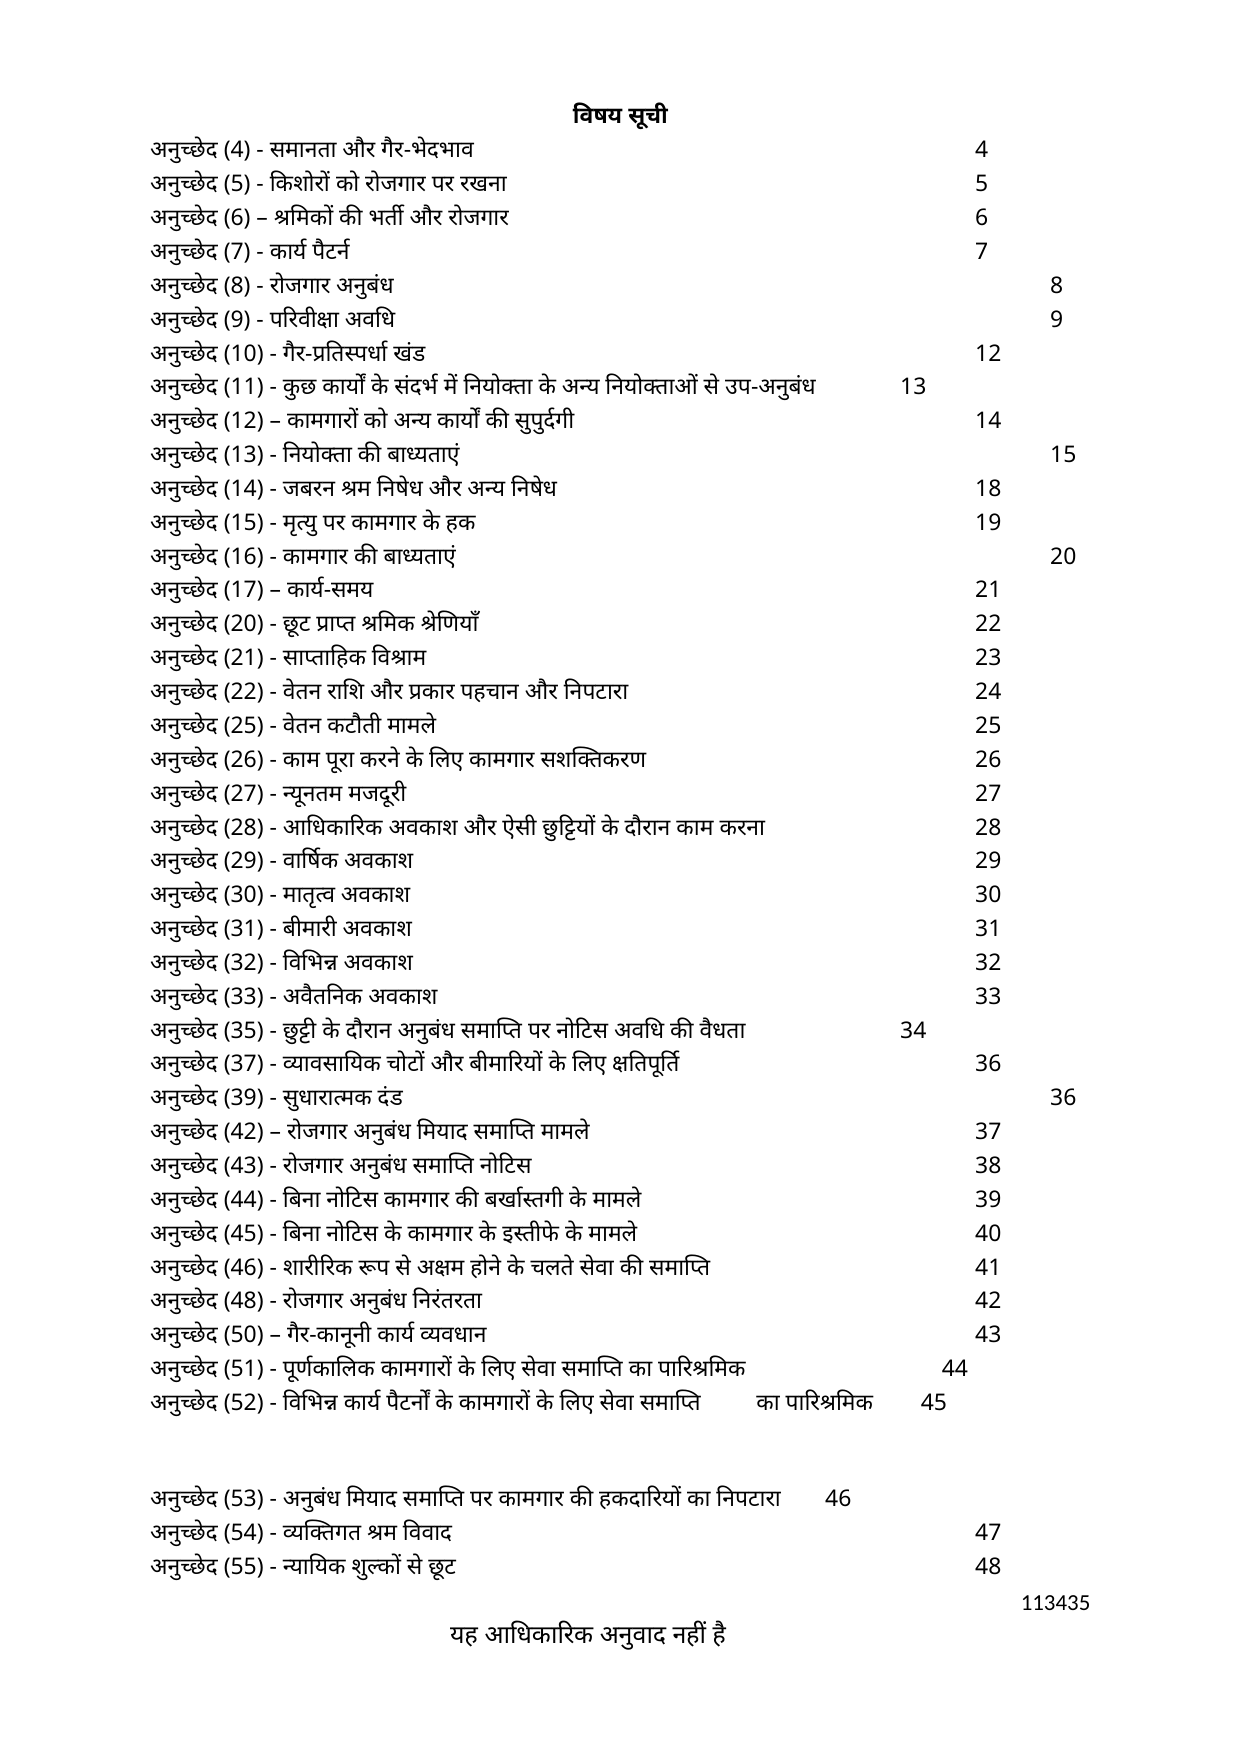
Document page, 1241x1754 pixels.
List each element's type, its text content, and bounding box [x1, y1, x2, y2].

text अनुच्छेद (29) - वार्षिक अवकाश 29 [150, 844, 1090, 878]
text अनुच्छेद (55) - न्यायिक शुल्कों से छूट 48 [150, 1550, 1090, 1584]
text अनुच्छेद (7) - कार्य पैटर्न 7 [150, 235, 1090, 269]
text अनुच्छेद (43) - रोजगार अनुबंध समाप्ति नोटिस 38 [150, 1149, 1090, 1183]
text अनुच्छेद (13) - नियोक्ता की बाध्यताएं 15 [150, 438, 1090, 472]
text अनुच्छेद (10) - गैर-प्रतिस्पर्धा खंड 12 [150, 336, 1090, 370]
text अनुच्छेद (20) - छूट प्राप्त श्रमिक श्रेणियाँ 22 [150, 607, 1090, 641]
text अनुच्छेद (54) - व्यक्तिगत श्रम विवाद 47 [150, 1516, 1090, 1550]
text अनुच्छेद (8) - रोजगार अनुबंध 8 [150, 269, 1090, 303]
text अनुच्छेद (30) - मातृत्व अवकाश 30 [150, 878, 1090, 912]
text अनुच्छेद (27) - न्यूनतम मजदूरी 27 [150, 777, 1090, 810]
text अनुच्छेद (17) – कार्य-समय 21 [150, 573, 1090, 607]
text अनुच्छेद (22) - वेतन राशि और प्रकार पहचान और निपटारा 24 [150, 675, 1090, 709]
text अनुच्छेद (51) - पूर्णकालिक कामगारों के लिए सेवा समाप्ति का पारिश्रमिक 44 [150, 1352, 1090, 1386]
text अनुच्छेद (28) - आधिकारिक अवकाश और ऐसी छुट्टियों के दौरान काम करना 28 [150, 810, 1090, 844]
text अनुच्छेद (4) - समानता और गैर-भेदभाव 4 [150, 133, 1090, 167]
text अनुच्छेद (9) - परिवीक्षा अवधि 9 [150, 303, 1090, 336]
text अनुच्छेद (42) – रोजगार अनुबंध मियाद समाप्ति मामले 37 [150, 1115, 1090, 1149]
text अनुच्छेद (16) - कामगार की बाध्यताएं 20 [150, 539, 1090, 573]
text अनुच्छेद (12) – कामगारों को अन्य कार्यों की सुपुर्दगी 14 [150, 404, 1090, 438]
text अनुच्छेद (46) - शारीरिक रूप से अक्षम होने के चलते सेवा की समाप्ति 41 [150, 1251, 1090, 1284]
text विषय सूची [150, 103, 1090, 133]
text अनुच्छेद (35) - छुट्टी के दौरान अनुबंध समाप्ति पर नोटिस अवधि की वैधता 34 [150, 1013, 1090, 1047]
text अनुच्छेद (48) - रोजगार अनुबंध निरंतरता 42 [150, 1284, 1090, 1318]
text अनुच्छेद (25) - वेतन कटौती मामले 25 [150, 709, 1090, 743]
text अनुच्छेद (15) - मृत्यु पर कामगार के हक 19 [150, 506, 1090, 539]
text अनुच्छेद (44) - बिना नोटिस कामगार की बर्खास्तगी के मामले 39 [150, 1183, 1090, 1217]
text अनुच्छेद (11) - कुछ कार्यों के संदर्भ में नियोक्ता के अन्य नियोक्ताओं से उप-अनुबंध 13 [150, 370, 1090, 404]
text अनुच्छेद (37) - व्यावसायिक चोटों और बीमारियों के लिए क्षतिपूर्ति 36 [150, 1047, 1090, 1081]
text अनुच्छेद (5) - किशोरों को रोजगार पर रखना 5 [150, 167, 1090, 201]
text अनुच्छेद (33) - अवैतनिक अवकाश 33 [150, 980, 1090, 1013]
text अनुच्छेद (32) - विभिन्न अवकाश 32 [150, 946, 1090, 980]
text अनुच्छेद (53) - अनुबंध मियाद समाप्ति पर कामगार की हकदारियों का निपटारा 46 [150, 1482, 1090, 1516]
text अनुच्छेद (14) - जबरन श्रम निषेध और अन्य निषेध 18 [150, 472, 1090, 506]
text अनुच्छेद (52) - विभिन्न कार्य पैटर्नों के कामगारों के लिए सेवा समाप्ति का पारिश्रमिक 45 [150, 1386, 1090, 1420]
text अनुच्छेद (45) - बिना नोटिस के कामगार के इस्तीफे के मामले 40 [150, 1217, 1090, 1251]
text अनुच्छेद (26) - काम पूरा करने के लिए कामगार सशक्तिकरण 26 [150, 743, 1090, 777]
text अनुच्छेद (39) - सुधारात्मक दंड 36 [150, 1081, 1090, 1115]
text अनुच्छेद (21) - साप्ताहिक विश्राम 23 [150, 641, 1090, 675]
text अनुच्छेद (31) - बीमारी अवकाश 31 [150, 912, 1090, 946]
text अनुच्छेद (50) – गैर-कानूनी कार्य व्यवधान 43 [150, 1318, 1090, 1352]
text अनुच्छेद (6) – श्रमिकों की भर्ती और रोजगार 6 [150, 201, 1090, 235]
